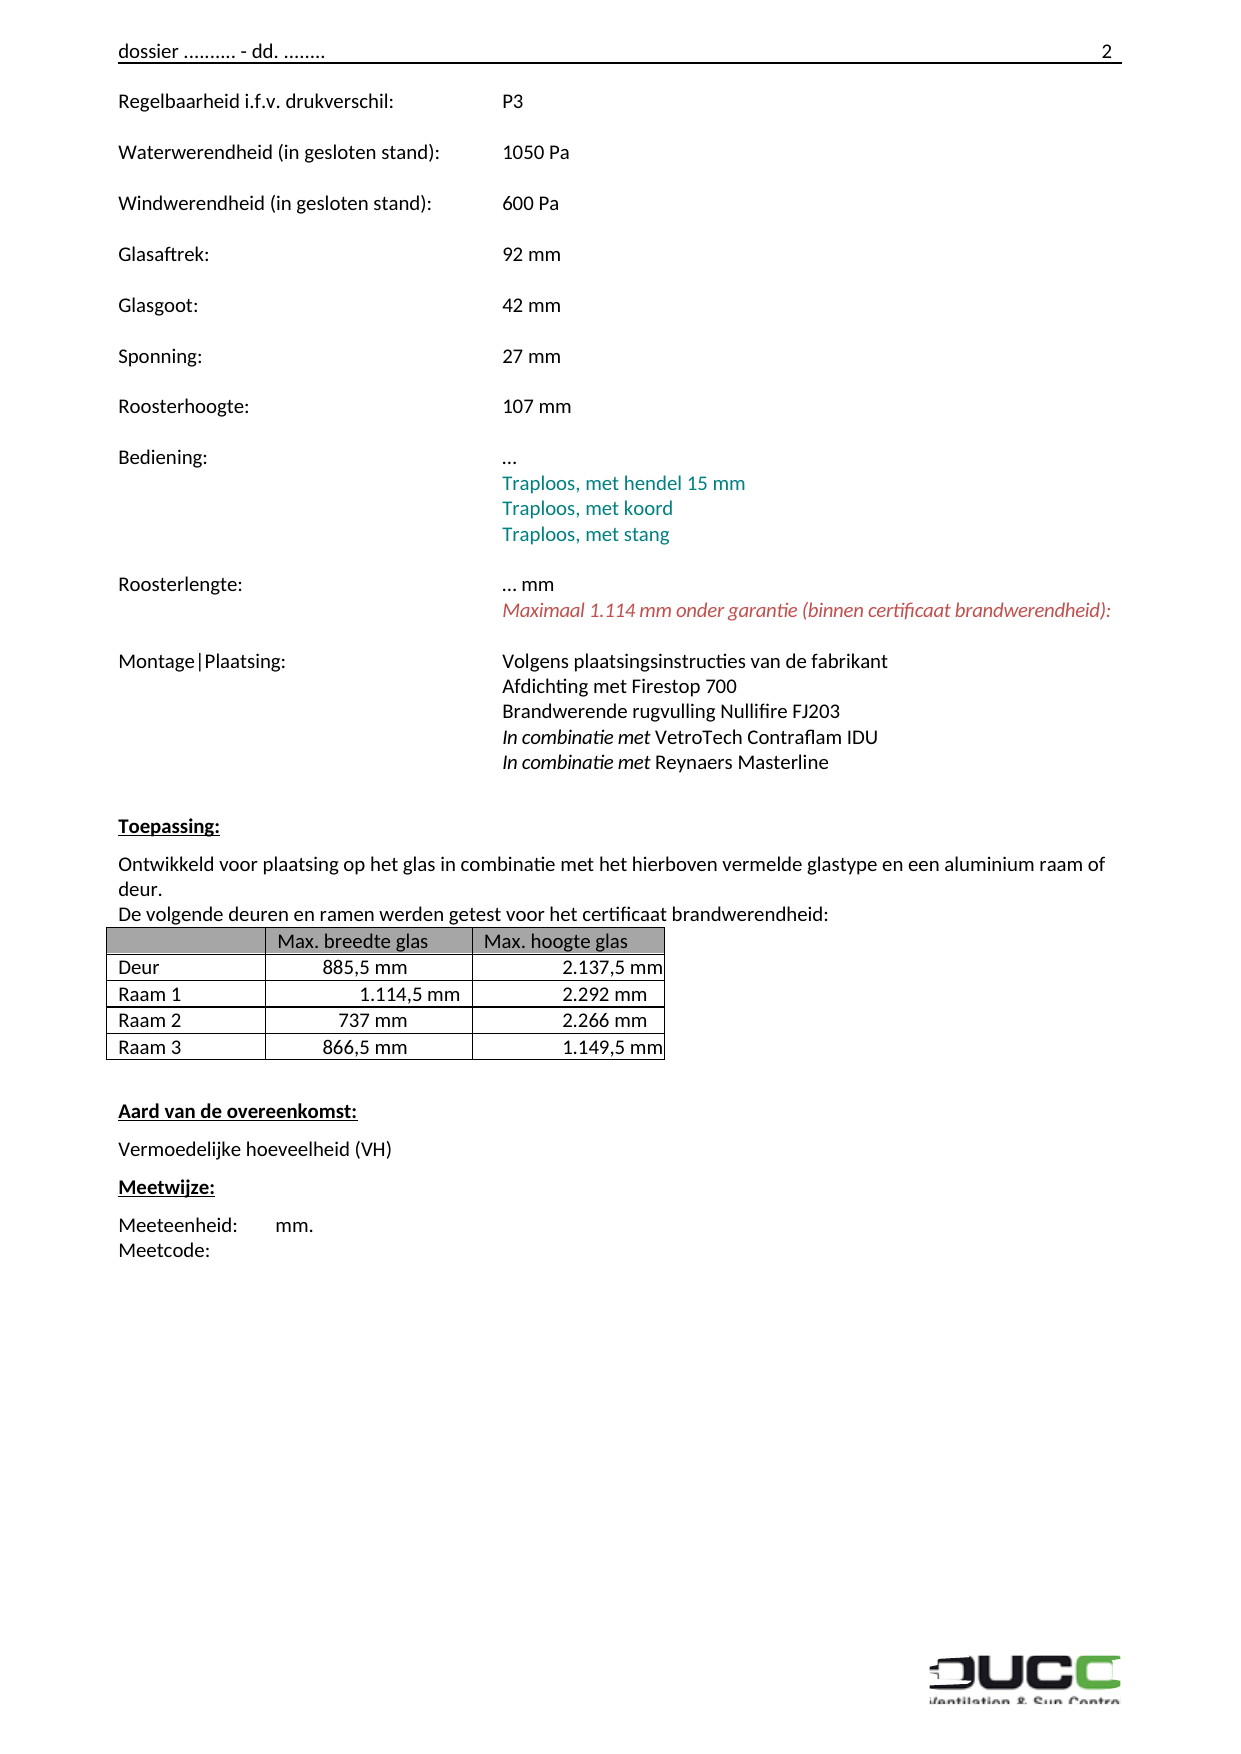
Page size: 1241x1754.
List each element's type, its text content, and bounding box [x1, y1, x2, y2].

text Regelbaarheid i.f.v. drukverschil: P3 [118, 89, 1122, 114]
table_cell Deur [107, 955, 265, 980]
table_cell 2.137,5 mm [473, 955, 664, 980]
text Traploos, met stang [418, 521, 1122, 546]
text Montage|Plaatsing: Volgens plaatsingsinstructies van de fabrikant [118, 648, 1122, 673]
table_header Max. hoogte glas [473, 928, 664, 953]
table_header [107, 928, 265, 953]
table_cell 885,5 mm [266, 955, 472, 980]
subtitle Meetwijze: [118, 1174, 1122, 1199]
table_cell 2.292 mm [473, 981, 664, 1006]
table_cell Raam 1 [107, 981, 265, 1006]
text In combinatie met VetroTech Contraflam IDU [418, 724, 1122, 749]
table_header Max. breedte glas [266, 928, 472, 953]
text Vermoedelijke hoeveelheid (VH) [118, 1136, 1122, 1162]
text Meeteenheid: mm. [118, 1212, 1122, 1237]
table_cell Raam 3 [107, 1034, 265, 1059]
text Afdichting met Firestop 700 [118, 673, 1122, 699]
text Waterwerendheid (in gesloten stand): 1050 Pa [118, 139, 1122, 165]
text Sponning: 27 mm [118, 343, 1122, 368]
text In combinatie met Reynaers Masterline [418, 749, 1122, 775]
text Meetcode: [118, 1237, 1122, 1263]
table_cell 1.114,5 mm [266, 981, 472, 1006]
text Bediening: … [118, 444, 1122, 470]
text Traploos, met koord [118, 495, 1122, 521]
text Roosterhoogte: 107 mm [118, 394, 1122, 419]
text Brandwerende rugvulling Nullifire FJ203 [118, 699, 1122, 724]
table_cell 2.266 mm [473, 1008, 664, 1033]
table_cell 737 mm [266, 1008, 472, 1033]
table_cell 866,5 mm [266, 1034, 472, 1059]
subtitle Aard van de overeenkomst: [118, 1098, 1122, 1124]
table_cell Raam 2 [107, 1008, 265, 1033]
text Glasgoot: 42 mm [118, 292, 1122, 317]
text Ontwikkeld voor plaatsing op het glas in combinatie met het hierboven vermelde glastype en een aluminium raam of deur. De volgende deuren en ramen werden getest voor het certificaat brandwerendheid: [118, 851, 1122, 927]
text Windwerendheid (in gesloten stand): 600 Pa [118, 190, 1122, 216]
table_cell 1.149,5 mm [473, 1034, 664, 1059]
text Maximaal 1.114 mm onder garantie (binnen certificaat brandwerendheid): [418, 597, 1122, 622]
text Roosterlengte: … mm [118, 572, 1122, 597]
text Traploos, met hendel 15 mm [418, 470, 1122, 495]
subtitle Toepassing: [118, 813, 1122, 838]
text Glasaftrek: 92 mm [118, 241, 1122, 267]
